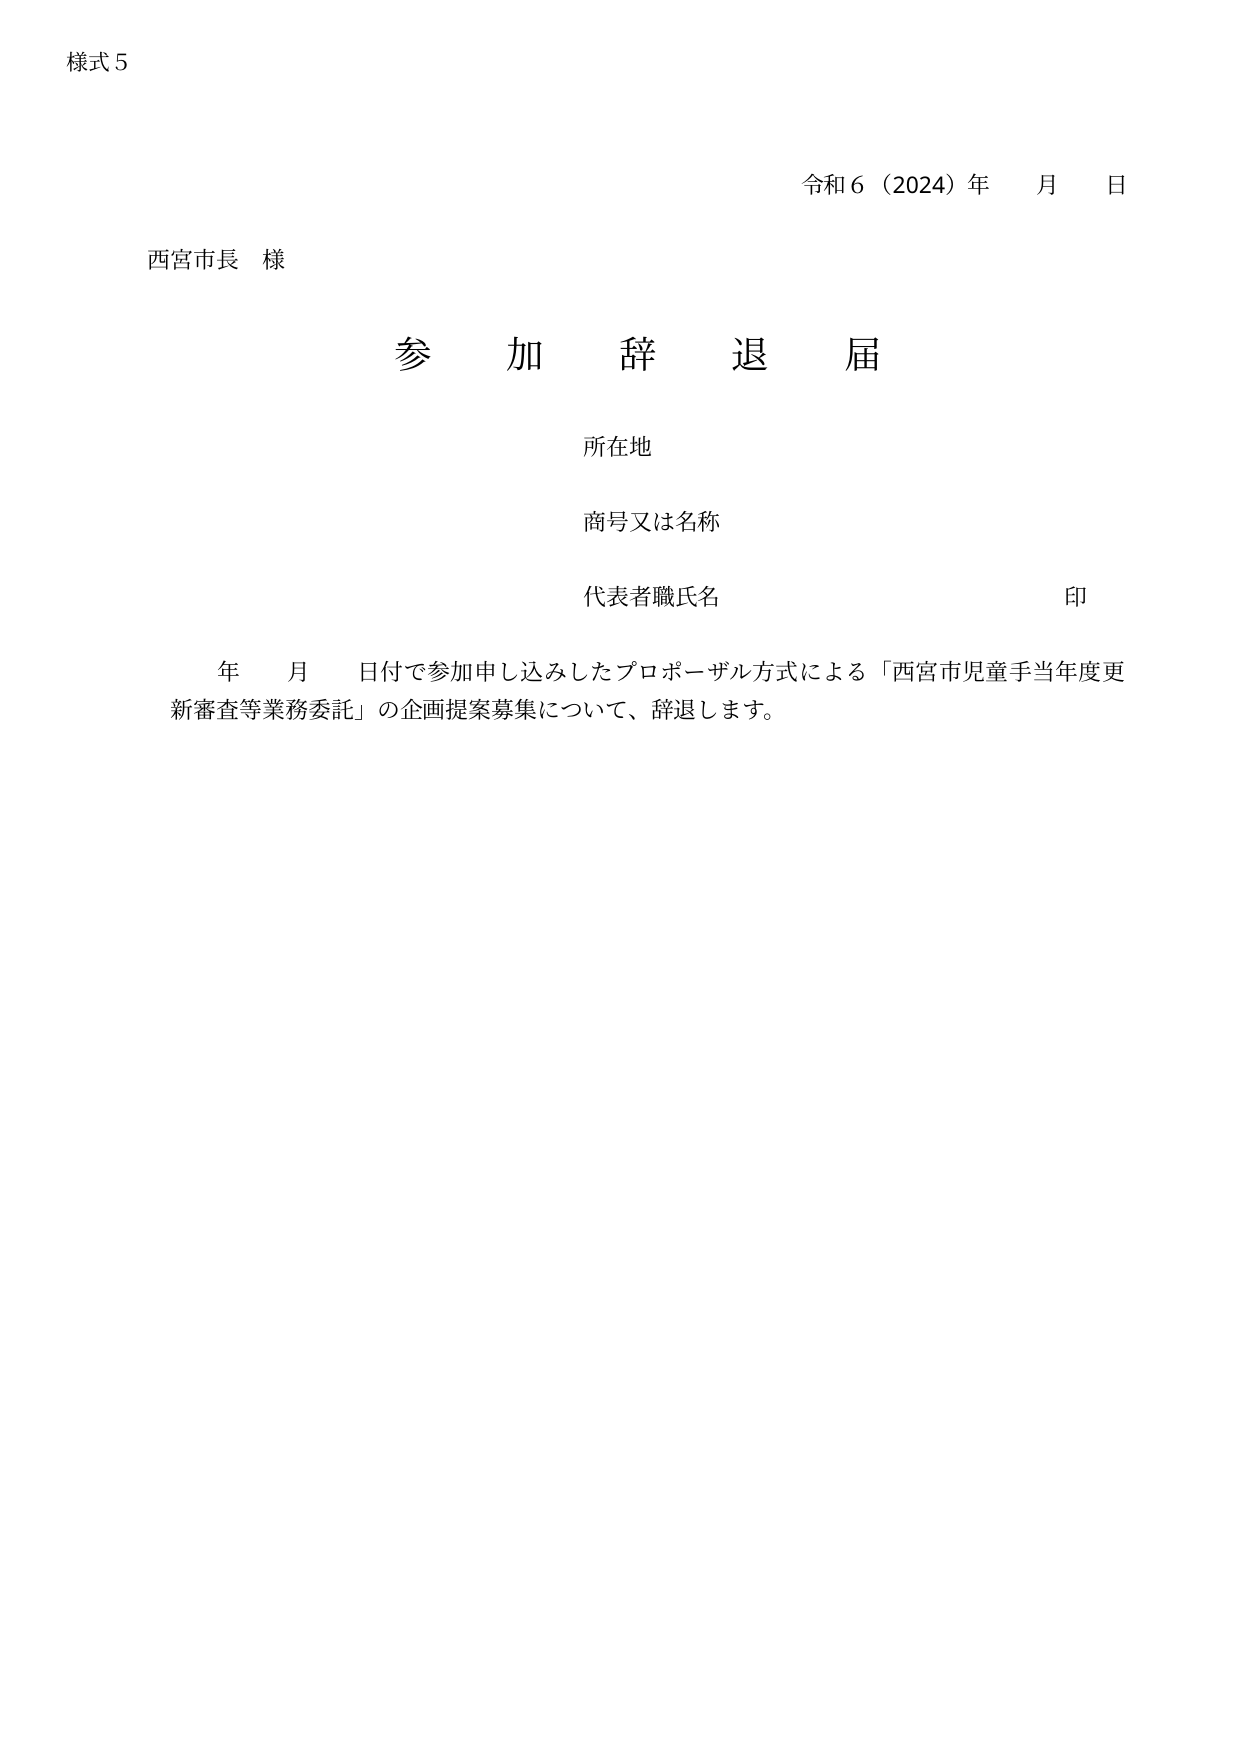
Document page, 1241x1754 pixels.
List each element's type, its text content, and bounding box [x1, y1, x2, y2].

text 参 加 辞 退 届 [148, 314, 1128, 389]
text 年 月 日付で参加申し込みしたプロポーザル方式による「西宮市児童手当年度更新審査等業務委託」の企画提案募集について、辞退します。 [148, 652, 1128, 727]
text 商号又は名称 [148, 502, 1128, 539]
text 所在地 [148, 427, 1128, 464]
text 代表者職氏名 印 [148, 577, 1128, 614]
text 西宮市長 様 [148, 239, 1128, 277]
text 令和６（2024）年 月 日 [148, 164, 1128, 202]
